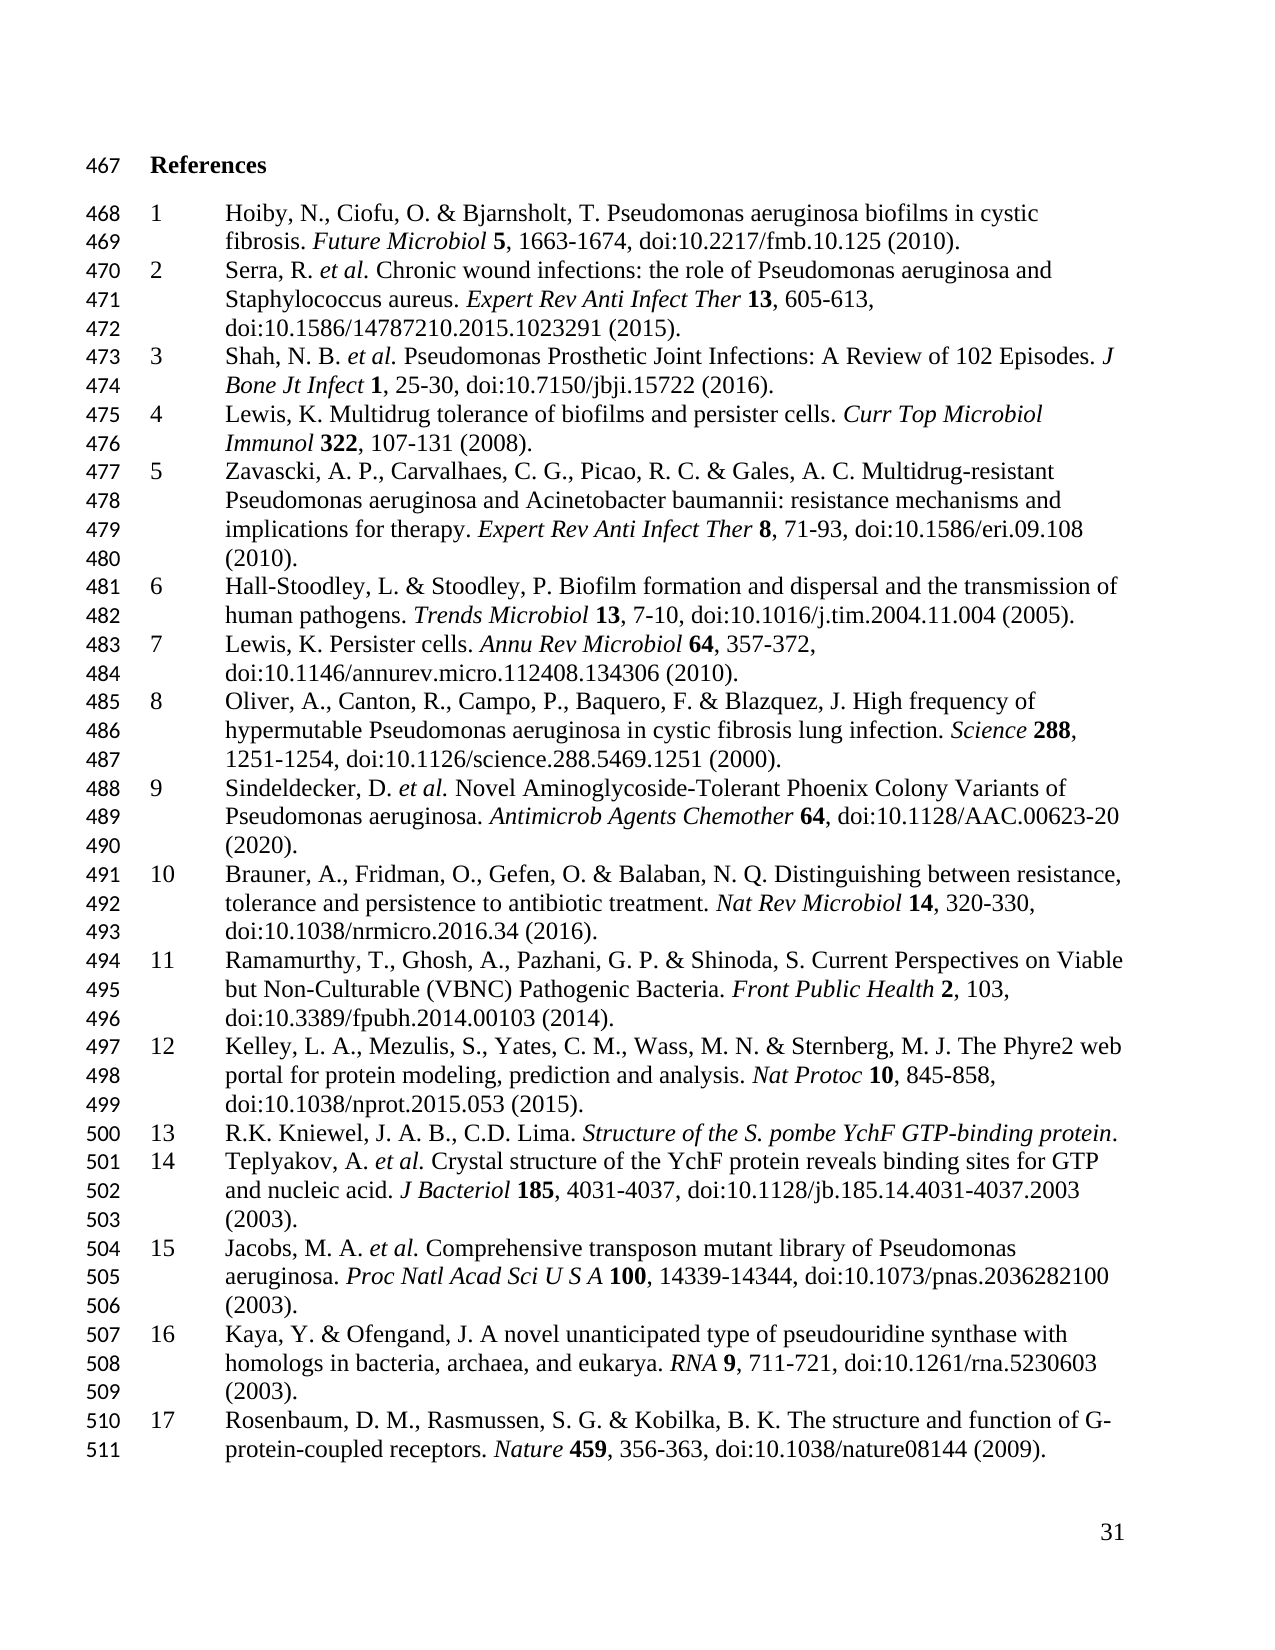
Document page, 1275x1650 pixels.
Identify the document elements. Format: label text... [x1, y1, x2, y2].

text 3 Shah, N. B. et al. Pseudomonas Prosthetic Joint Infections: A Review of 102 Episodes. J Bone Jt Infect 1, 25-30, doi:10.7150/jbji.15722 (2016). [150, 341, 1125, 399]
text 10 Brauner, A., Fridman, O., Gefen, O. & Balaban, N. Q. Distinguishing between resistance, tolerance and persistence to antibiotic treatment. Nat Rev Microbiol 14, 320-330, doi:10.1038/nrmicro.2016.34 (2016). [150, 859, 1125, 945]
text 5 Zavascki, A. P., Carvalhaes, C. G., Picao, R. C. & Gales, A. C. Multidrug-resistant Pseudomonas aeruginosa and Acinetobacter baumannii: resistance mechanisms and implications for therapy. Expert Rev Anti Infect Ther 8, 71-93, doi:10.1586/eri.09.108 (2010). [150, 456, 1125, 571]
text 1 Hoiby, N., Ciofu, O. & Bjarnsholt, T. Pseudomonas aeruginosa biofilms in cystic fibrosis. Future Microbiol 5, 1663-1674, doi:10.2217/fmb.10.125 (2010). [150, 198, 1125, 255]
text 13 R.K. Kniewel, J. A. B., C.D. Lima. Structure of the S. pombe YchF GTP-binding protein. [150, 1118, 1125, 1146]
text 9 Sindeldecker, D. et al. Novel Aminoglycoside-Tolerant Phoenix Colony Variants of Pseudomonas aeruginosa. Antimicrob Agents Chemother 64, doi:10.1128/AAC.00623-20 (2020). [150, 773, 1125, 859]
text 4 Lewis, K. Multidrug tolerance of biofilms and persister cells. Curr Top Microbiol Immunol 322, 107-131 (2008). [150, 399, 1125, 456]
text 8 Oliver, A., Canton, R., Campo, P., Baquero, F. & Blazquez, J. High frequency of hypermutable Pseudomonas aeruginosa in cystic fibrosis lung infection. Science 288, 1251-1254, doi:10.1126/science.288.5469.1251 (2000). [150, 686, 1125, 773]
text 16 Kaya, Y. & Ofengand, J. A novel unanticipated type of pseudouridine synthase with homologs in bacteria, archaea, and eukarya. RNA 9, 711-721, doi:10.1261/rna.5230603 (2003). [150, 1319, 1125, 1405]
text References [150, 150, 1125, 179]
text 14 Teplyakov, A. et al. Crystal structure of the YchF protein reveals binding sites for GTP and nucleic acid. J Bacteriol 185, 4031-4037, doi:10.1128/jb.185.14.4031-4037.2003 (2003). [150, 1146, 1125, 1233]
text 7 Lewis, K. Persister cells. Annu Rev Microbiol 64, 357-372, doi:10.1146/annurev.micro.112408.134306 (2010). [150, 629, 1125, 686]
text 6 Hall-Stoodley, L. & Stoodley, P. Biofilm formation and dispersal and the transmission of human pathogens. Trends Microbiol 13, 7-10, doi:10.1016/j.tim.2004.11.004 (2005). [150, 571, 1125, 629]
text 15 Jacobs, M. A. et al. Comprehensive transposon mutant library of Pseudomonas aeruginosa. Proc Natl Acad Sci U S A 100, 14339-14344, doi:10.1073/pnas.2036282100 (2003). [150, 1233, 1125, 1319]
text 12 Kelley, L. A., Mezulis, S., Yates, C. M., Wass, M. N. & Sternberg, M. J. The Phyre2 web portal for protein modeling, prediction and analysis. Nat Protoc 10, 845-858, doi:10.1038/nprot.2015.053 (2015). [150, 1031, 1125, 1118]
text 17 Rosenbaum, D. M., Rasmussen, S. G. & Kobilka, B. K. The structure and function of G-protein-coupled receptors. Nature 459, 356-363, doi:10.1038/nature08144 (2009). [150, 1405, 1125, 1463]
text 11 Ramamurthy, T., Ghosh, A., Pazhani, G. P. & Shinoda, S. Current Perspectives on Viable but Non-Culturable (VBNC) Pathogenic Bacteria. Front Public Health 2, 103, doi:10.3389/fpubh.2014.00103 (2014). [150, 945, 1125, 1031]
text 2 Serra, R. et al. Chronic wound infections: the role of Pseudomonas aeruginosa and Staphylococcus aureus. Expert Rev Anti Infect Ther 13, 605-613, doi:10.1586/14787210.2015.1023291 (2015). [150, 255, 1125, 341]
